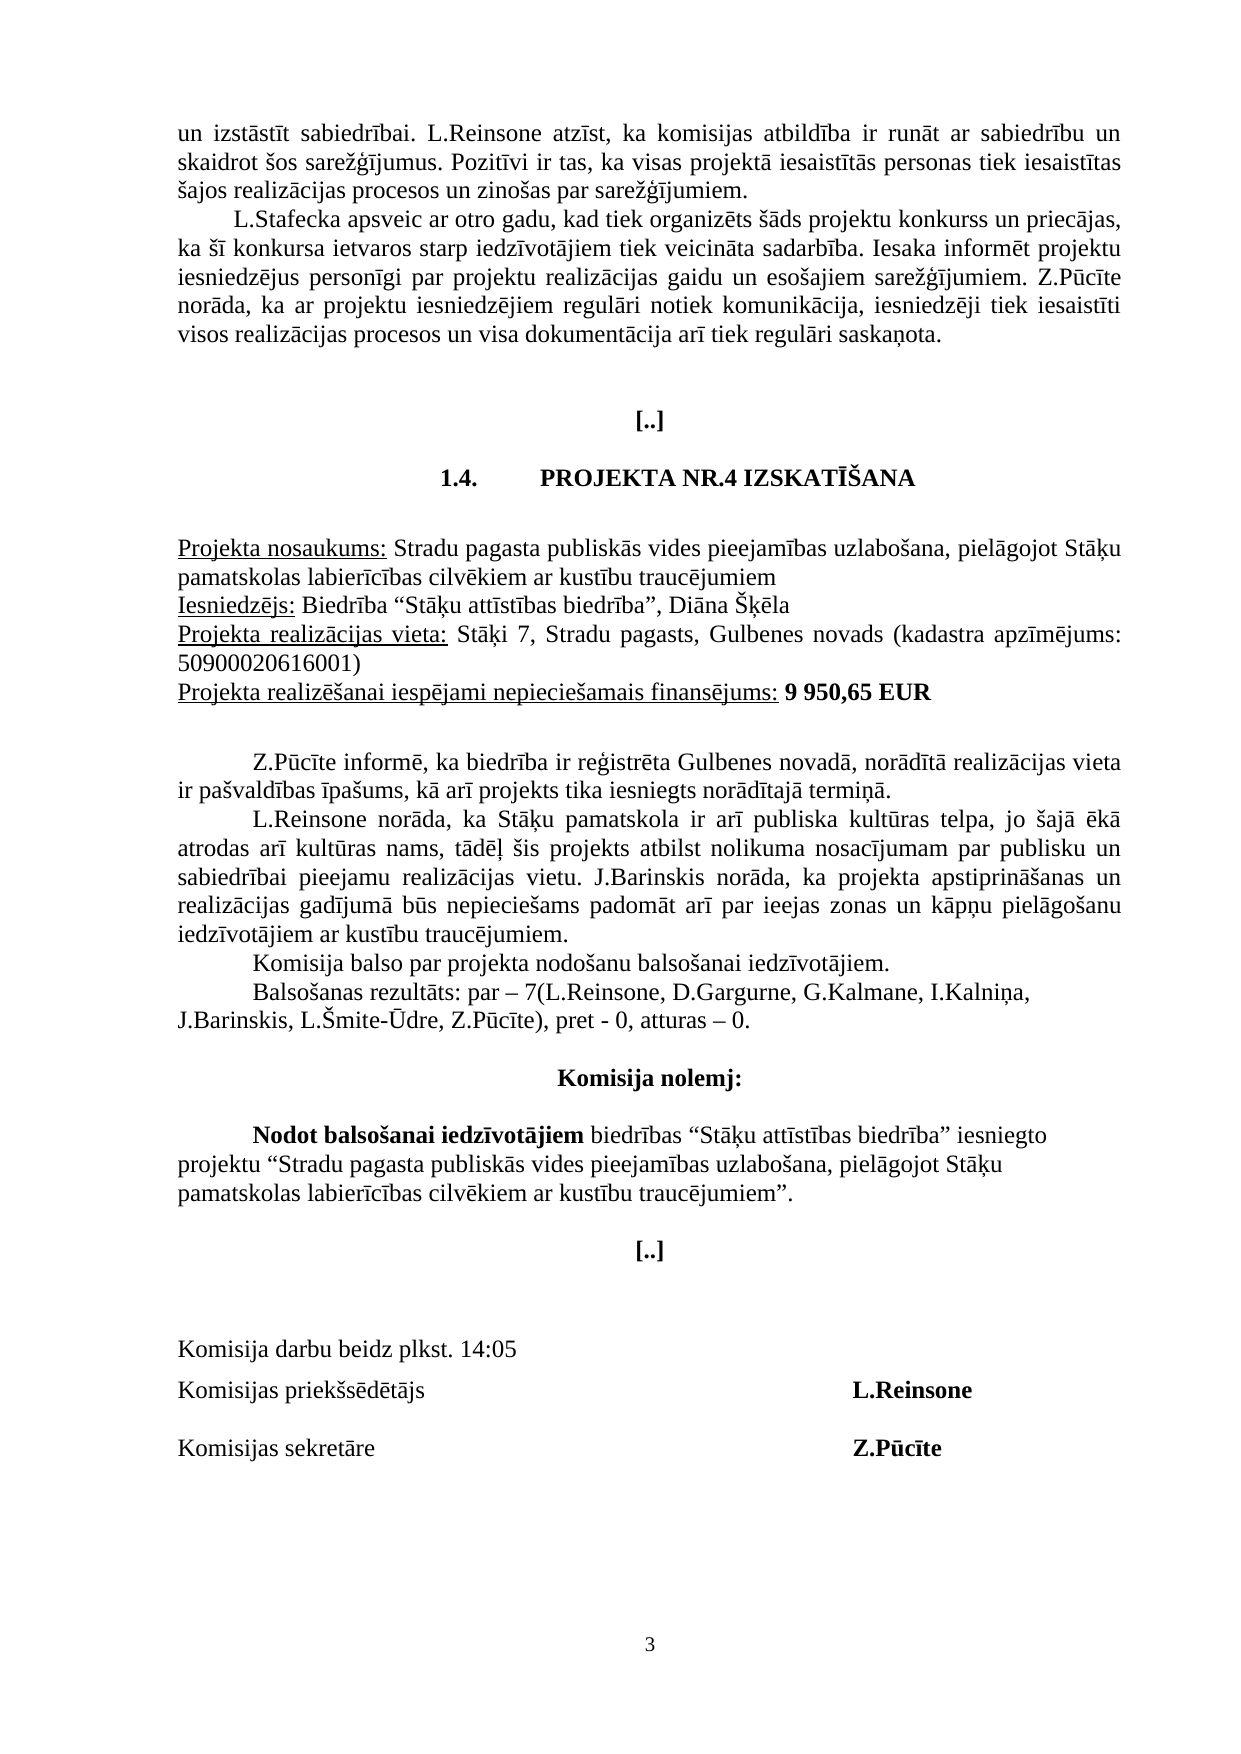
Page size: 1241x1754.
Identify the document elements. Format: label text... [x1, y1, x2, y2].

text [..] [177, 406, 1122, 434]
text [..] [177, 1236, 1122, 1264]
text Z.Pūcīte informē, ka biedrība ir reģistrēta Gulbenes novadā, norādītā realizācijas vieta ir pašvaldības īpašums, kā arī projekts tika iesniegts norādītajā termiņā. [177, 747, 1122, 804]
text Iesniedzējs: Biedrība “Stāķu attīstības biedrība”, Diāna Šķēla [177, 591, 1122, 619]
text Projekta realizēšanai iespējami nepieciešamais finansējums: 9 950,65 EUR [177, 677, 1122, 706]
text L.Stafecka apsveic ar otro gadu, kad tiek organizēts šāds projektu konkurss un priecājas, ka šī konkursa ietvaros starp iedzīvotājiem tiek veicināta sadarbība. Iesaka informēt projektu iesniedzējus personīgi par projektu realizācijas gaidu un esošajiem sarežģījumiem. Z.Pūcīte norāda, ka ar projektu iesniedzējiem regulāri notiek komunikācija, iesniedzēji tiek iesaistīti visos realizācijas procesos un visa dokumentācija arī tiek regulāri saskaņota. [177, 204, 1122, 348]
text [177, 118, 1122, 204]
text Komisijas priekšsēdētājs L.Reinsone [177, 1376, 1122, 1404]
text Komisija nolemj: [177, 1063, 1122, 1092]
text Komisija balso par projekta nodošanu balsošanai iedzīvotājiem. [177, 948, 1122, 977]
text L.Reinsone norāda, ka Stāķu pamatskola ir arī publiska kultūras telpa, jo šajā ēkā atrodas arī kultūras nams, tādēļ šis projekts atbilst nolikuma nosacījumam par publisku un sabiedrībai pieejamu realizācijas vietu. J.Barinskis norāda, ka projekta apstiprināšanas un realizācijas gadījumā būs nepieciešams padomāt arī par ieejas zonas un kāpņu pielāgošanu iedzīvotājiem ar kustību traucējumiem. [177, 804, 1122, 948]
text Nodot balsošanai iedzīvotājiem biedrības “Stāķu attīstības biedrība” iesniegto projektu “Stradu pagasta publiskās vides pieejamības uzlabošana, pielāgojot Stāķu pamatskolas labierīcības cilvēkiem ar kustību traucējumiem”. [177, 1121, 1122, 1207]
list PROJEKTA NR.4 IZSKATĪŠANA [233, 463, 1122, 492]
text Projekta nosaukums: Stradu pagasta publiskās vides pieejamības uzlabošana, pielāgojot Stāķu pamatskolas labierīcības cilvēkiem ar kustību traucējumiem [177, 533, 1122, 591]
text Komisija darbu beidz plkst. 14:05 [177, 1334, 1122, 1363]
text Projekta realizācijas vieta: Stāķi 7, Stradu pagasts, Gulbenes novads (kadastra apzīmējums: 50900020616001) [177, 619, 1122, 677]
text Balsošanas rezultāts: par – 7(L.Reinsone, D.Gargurne, G.Kalmane, I.Kalniņa, J.Barinskis, L.Šmite-Ūdre, Z.Pūcīte), pret - 0, atturas – 0. [177, 977, 1122, 1034]
text Komisijas sekretāre Z.Pūcīte [177, 1433, 1122, 1462]
